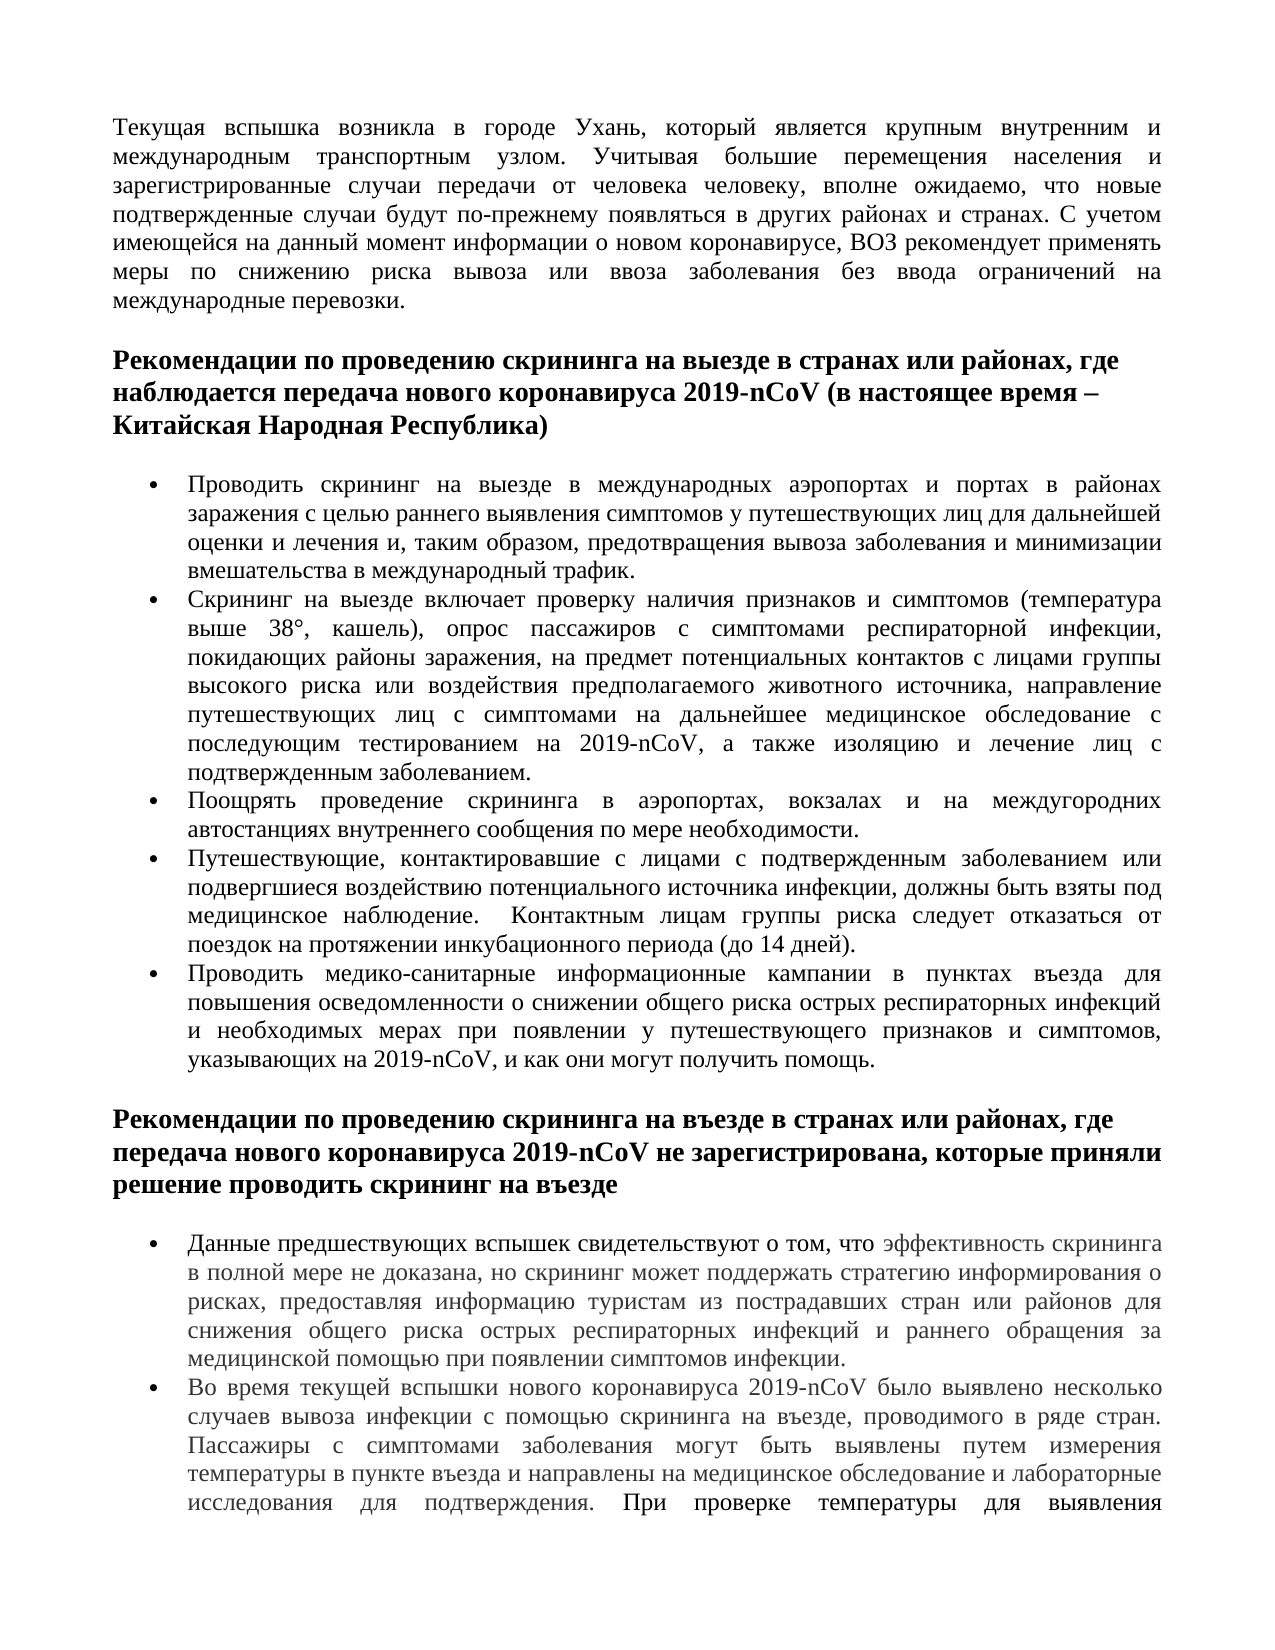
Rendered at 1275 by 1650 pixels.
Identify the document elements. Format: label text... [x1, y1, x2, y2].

text Текущая вспышка возникла в городе Ухань, который является крупным внутренним и международным транспортным узлом. Учитывая большие перемещения населения и зарегистрированные случаи передачи от человека человеку, вполне ожидаемо, что новые подтвержденные случаи будут по-прежнему появляться в других районах и странах. С учетом имеющейся на данный момент информации о новом коронавирусе, ВОЗ рекомендует применять меры по снижению риска вывоза или ввоза заболевания без ввода ограничений на международные перевозки. [112, 112, 1162, 314]
list Путешествующие, контактировавшие с лицами с подтвержденным заболеванием или подвергшиеся воздействию потенциального источника инфекции, должны быть взяты под медицинское наблюдение. Контактным лицам группы риска следует отказаться от поездок на протяжении инкубационного периода (до 14 дней). [150, 843, 1162, 958]
list Проводить скрининг на выезде в международных аэропортах и портах в районах заражения с целью раннего выявления симптомов у путешествующих лиц для дальнейшей оценки и лечения и, таким образом, предотвращения вывоза заболевания и минимизации вмешательства в международный трафик. [150, 469, 1162, 584]
list Проводить медико-санитарные информационные кампании в пунктах въезда для повышения осведомленности о снижении общего риска острых респираторных инфекций и необходимых мерах при появлении у путешествующего признаков и симптомов, указывающих на 2019-nCoV, и как они могут получить помощь. [150, 958, 1162, 1073]
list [150, 1372, 1162, 1516]
list Поощрять проведение скрининга в аэропортах, вокзалах и на междугородних автостанциях внутреннего сообщения по мере необходимости. [150, 786, 1162, 843]
list Скрининг на выезде включает проверку наличия признаков и симптомов (температура выше 38°, кашель), опрос пассажиров с симптомами респираторной инфекции, покидающих районы заражения, на предмет потенциальных контактов с лицами группы высокого риска или воздействия предполагаемого животного источника, направление путешествующих лиц с симптомами на дальнейшее медицинское обследование с последующим тестированием на 2019-nCoV, а также изоляцию и лечение лиц с подтвержденным заболеванием. [150, 584, 1162, 786]
text Рекомендации по проведению скрининга на выезде в странах или районах, где наблюдается передача нового коронавируса 2019-nCoV (в настоящее время – Китайская Народная Республика) [112, 343, 1162, 440]
list Данные предшествующих вспышек свидетельствуют о том, что эффективность скрининга в полной мере не доказана, но скрининг может поддержать стратегию информирования о рисках, предоставляя информацию туристам из пострадавших стран или районов для снижения общего риска острых респираторных инфекций и раннего обращения за медицинской помощью при появлении симптомов инфекции. [150, 1228, 1162, 1372]
text Рекомендации по проведению скрининга на въезде в странах или районах, где передача нового коронавируса 2019-nCoV не зарегистрирована, которые приняли решение проводить скрининг на въезде [112, 1102, 1162, 1199]
